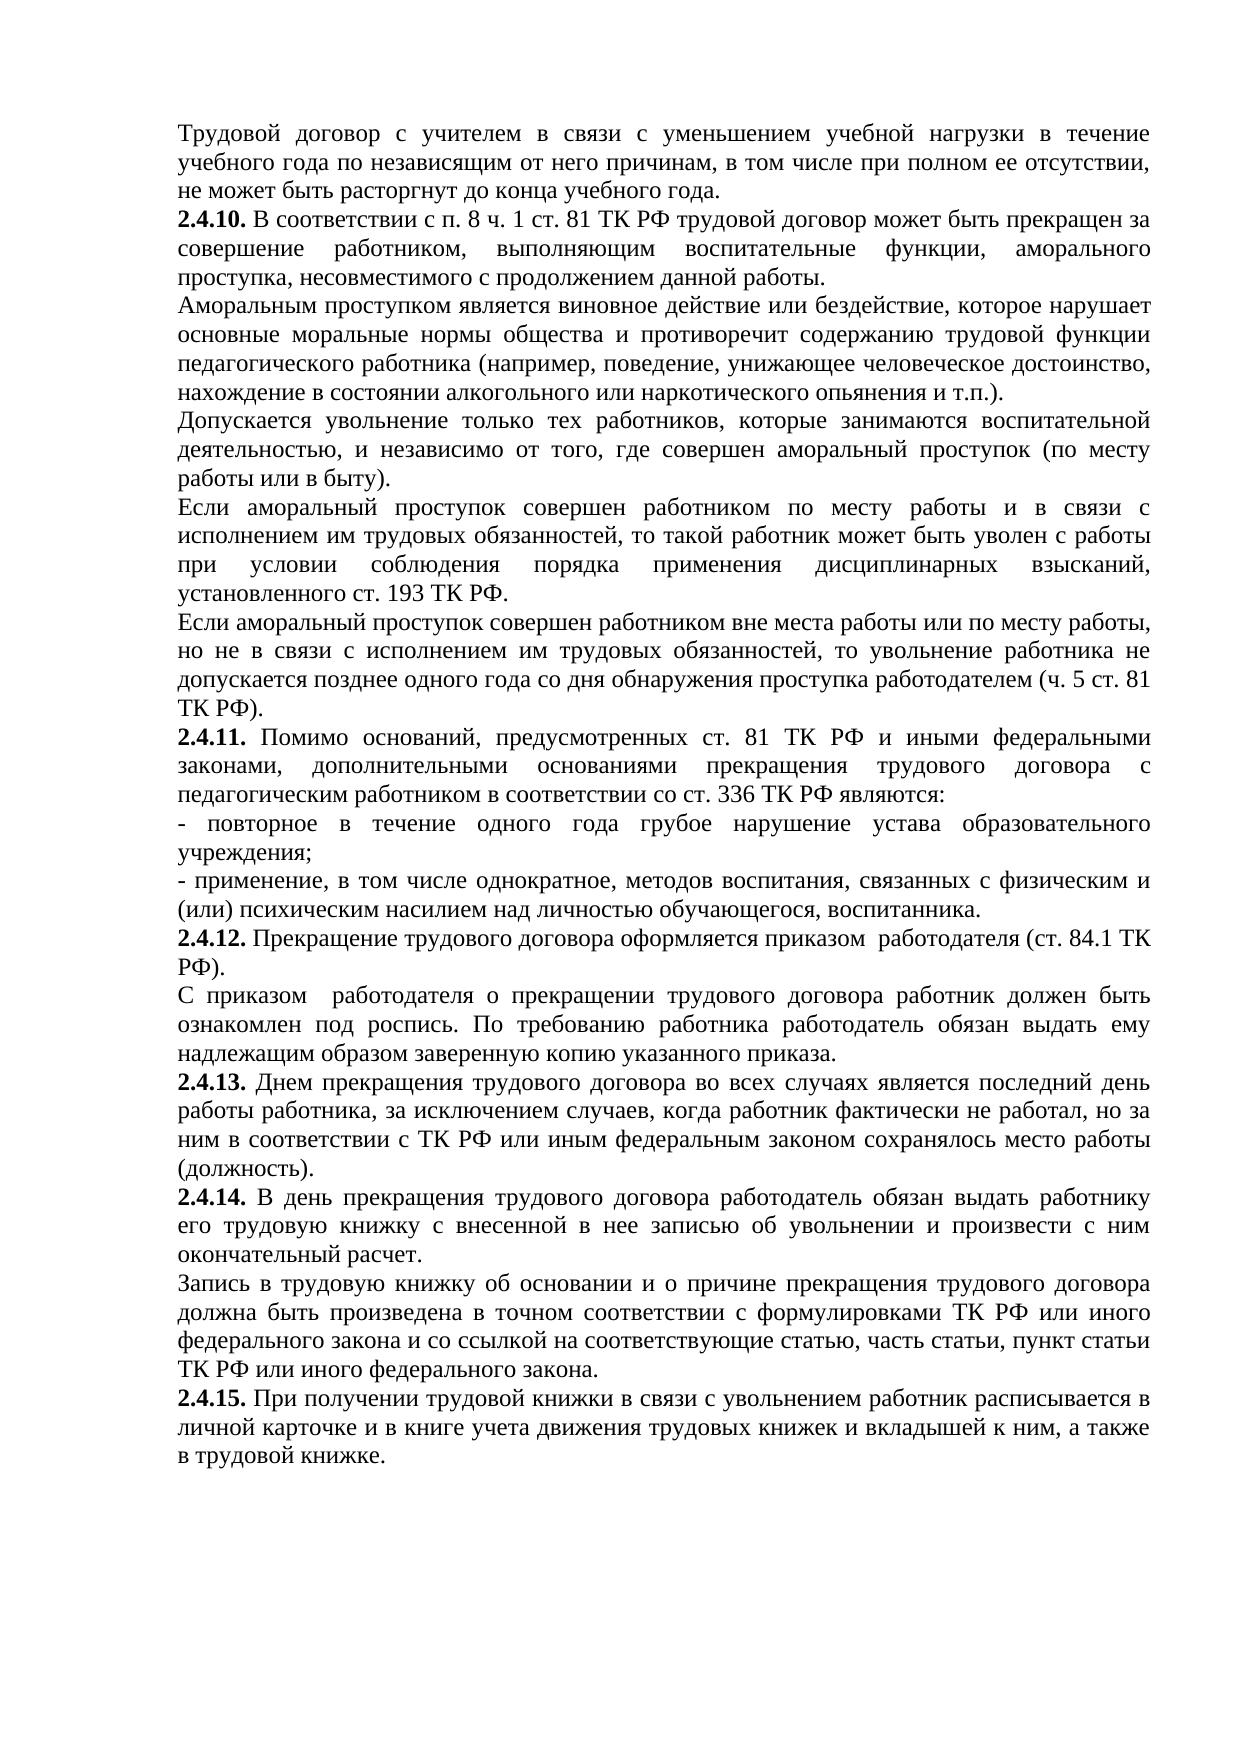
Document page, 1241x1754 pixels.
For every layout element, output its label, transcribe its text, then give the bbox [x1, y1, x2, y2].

text Аморальным проступком является виновное действие или бездействие, которое нарушает основные моральные нормы общества и противоречит содержанию трудовой функции педагогического работника (например, поведение, унижающее человеческое достоинство, нахождение в состоянии алкогольного или наркотического опьянения и т.п.). [177, 291, 1152, 406]
text 2.4.13. Днем прекращения трудового договора во всех случаях является последний день работы работника, за исключением случаев, когда работник фактически не работал, но за ним в соответствии с ТК РФ или иным федеральным законом сохранялось место работы (должность). [177, 1067, 1152, 1182]
text 2.4.12. Прекращение трудового договора оформляется приказом работодателя (ст. 84.1 ТК РФ). [177, 923, 1152, 981]
text С приказом работодателя о прекращении трудового договора работник должен быть ознакомлен под роспись. По требованию работника работодатель обязан выдать ему надлежащим образом заверенную копию указанного приказа. [177, 981, 1152, 1067]
text Трудовой договор с учителем в связи с уменьшением учебной нагрузки в течение учебного года по независящим от него причинам, в том числе при полном ее отсутствии, не может быть расторгнут до конца учебного года. [177, 118, 1152, 204]
text - применение, в том числе однократное, методов воспитания, связанных с физическим и (или) психическим насилием над личностью обучающегося, воспитанника. [177, 866, 1152, 923]
text Допускается увольнение только тех работников, которые занимаются воспитательной деятельностью, и независимо от того, где совершен аморальный проступок (по месту работы или в быту). [177, 406, 1152, 492]
text 2.4.15. При получении трудовой книжки в связи с увольнением работник расписывается в личной карточке и в книге учета движения трудовых книжек и вкладышей к ним, а также в трудовой книжке. [177, 1383, 1152, 1469]
text - повторное в течение одного года грубое нарушение устава образовательного учреждения; [177, 808, 1152, 866]
text 2.4.10. В соответствии с п. 8 ч. 1 ст. 81 ТК РФ трудовой договор может быть прекращен за совершение работником, выполняющим воспитательные функции, аморального проступка, несовместимого с продолжением данной работы. [177, 204, 1152, 291]
text 2.4.11. Помимо оснований, предусмотренных ст. 81 ТК РФ и иными федеральными законами, дополнительными основаниями прекращения трудового договора с педагогическим работником в соответствии со ст. 336 ТК РФ являются: [177, 722, 1152, 808]
text Если аморальный проступок совершен работником по месту работы и в связи с исполнением им трудовых обязанностей, то такой работник может быть уволен с работы при условии соблюдения порядка применения дисциплинарных взысканий, установленного ст. 193 ТК РФ. [177, 492, 1152, 607]
text Если аморальный проступок совершен работником вне места работы или по месту работы, но не в связи с исполнением им трудовых обязанностей, то увольнение работника не допускается позднее одного года со дня обнаружения проступка работодателем (ч. 5 ст. 81 ТК РФ). [177, 607, 1152, 722]
text 2.4.14. В день прекращения трудового договора работодатель обязан выдать работнику его трудовую книжку с внесенной в нее записью об увольнении и произвести с ним окончательный расчет. [177, 1182, 1152, 1268]
text Запись в трудовую книжку об основании и о причине прекращения трудового договора должна быть произведена в точном соответствии с формулировками ТК РФ или иного федерального закона и со ссылкой на соответствующие статью, часть статьи, пункт статьи ТК РФ или иного федерального закона. [177, 1268, 1152, 1383]
